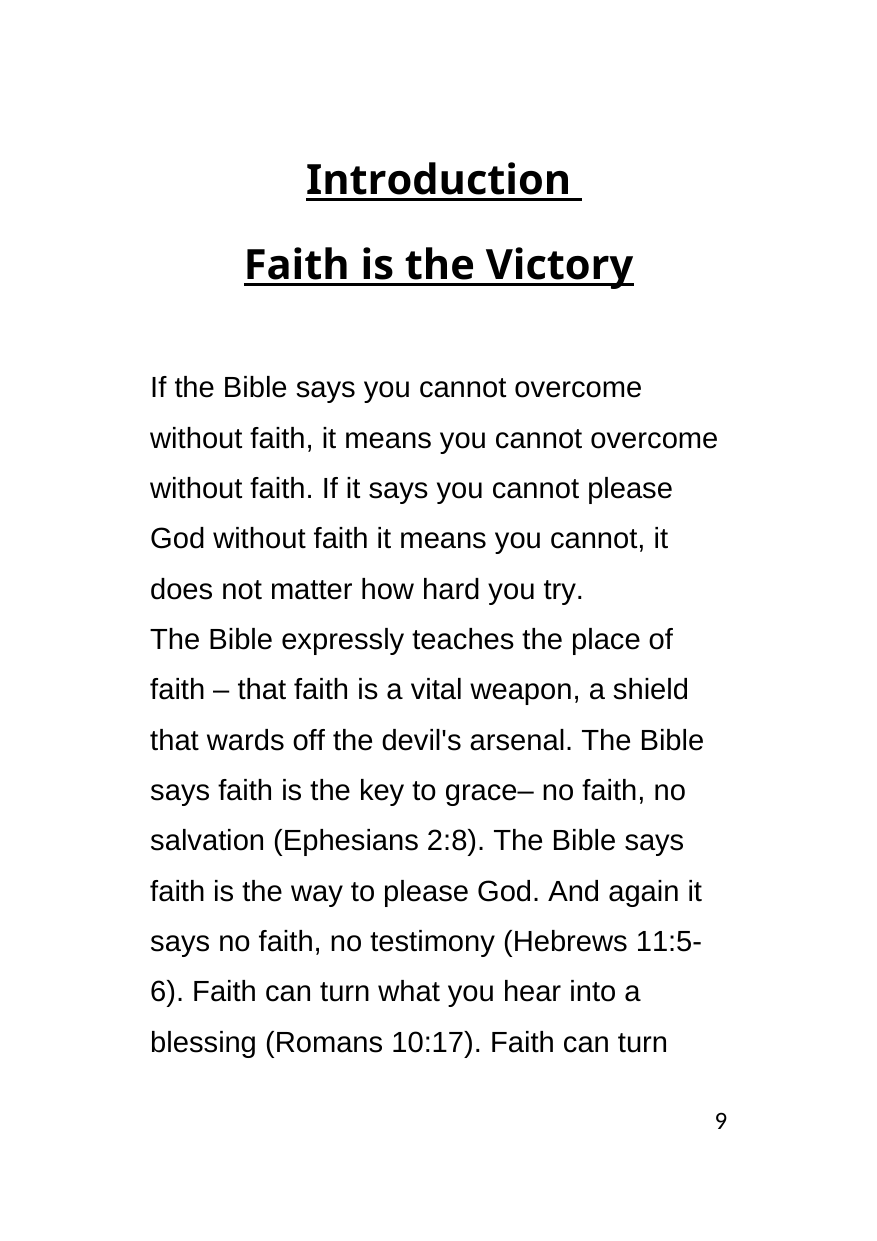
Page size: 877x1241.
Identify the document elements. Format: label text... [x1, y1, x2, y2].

text Introduction [150, 150, 727, 207]
text Faith is the Victory [150, 235, 727, 292]
text If the Bible says you cannot overcome without faith, it means you cannot overcome without faith. If it says you cannot please God without faith it means you cannot, it does not matter how hard you try. [150, 371, 727, 605]
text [150, 622, 727, 1058]
